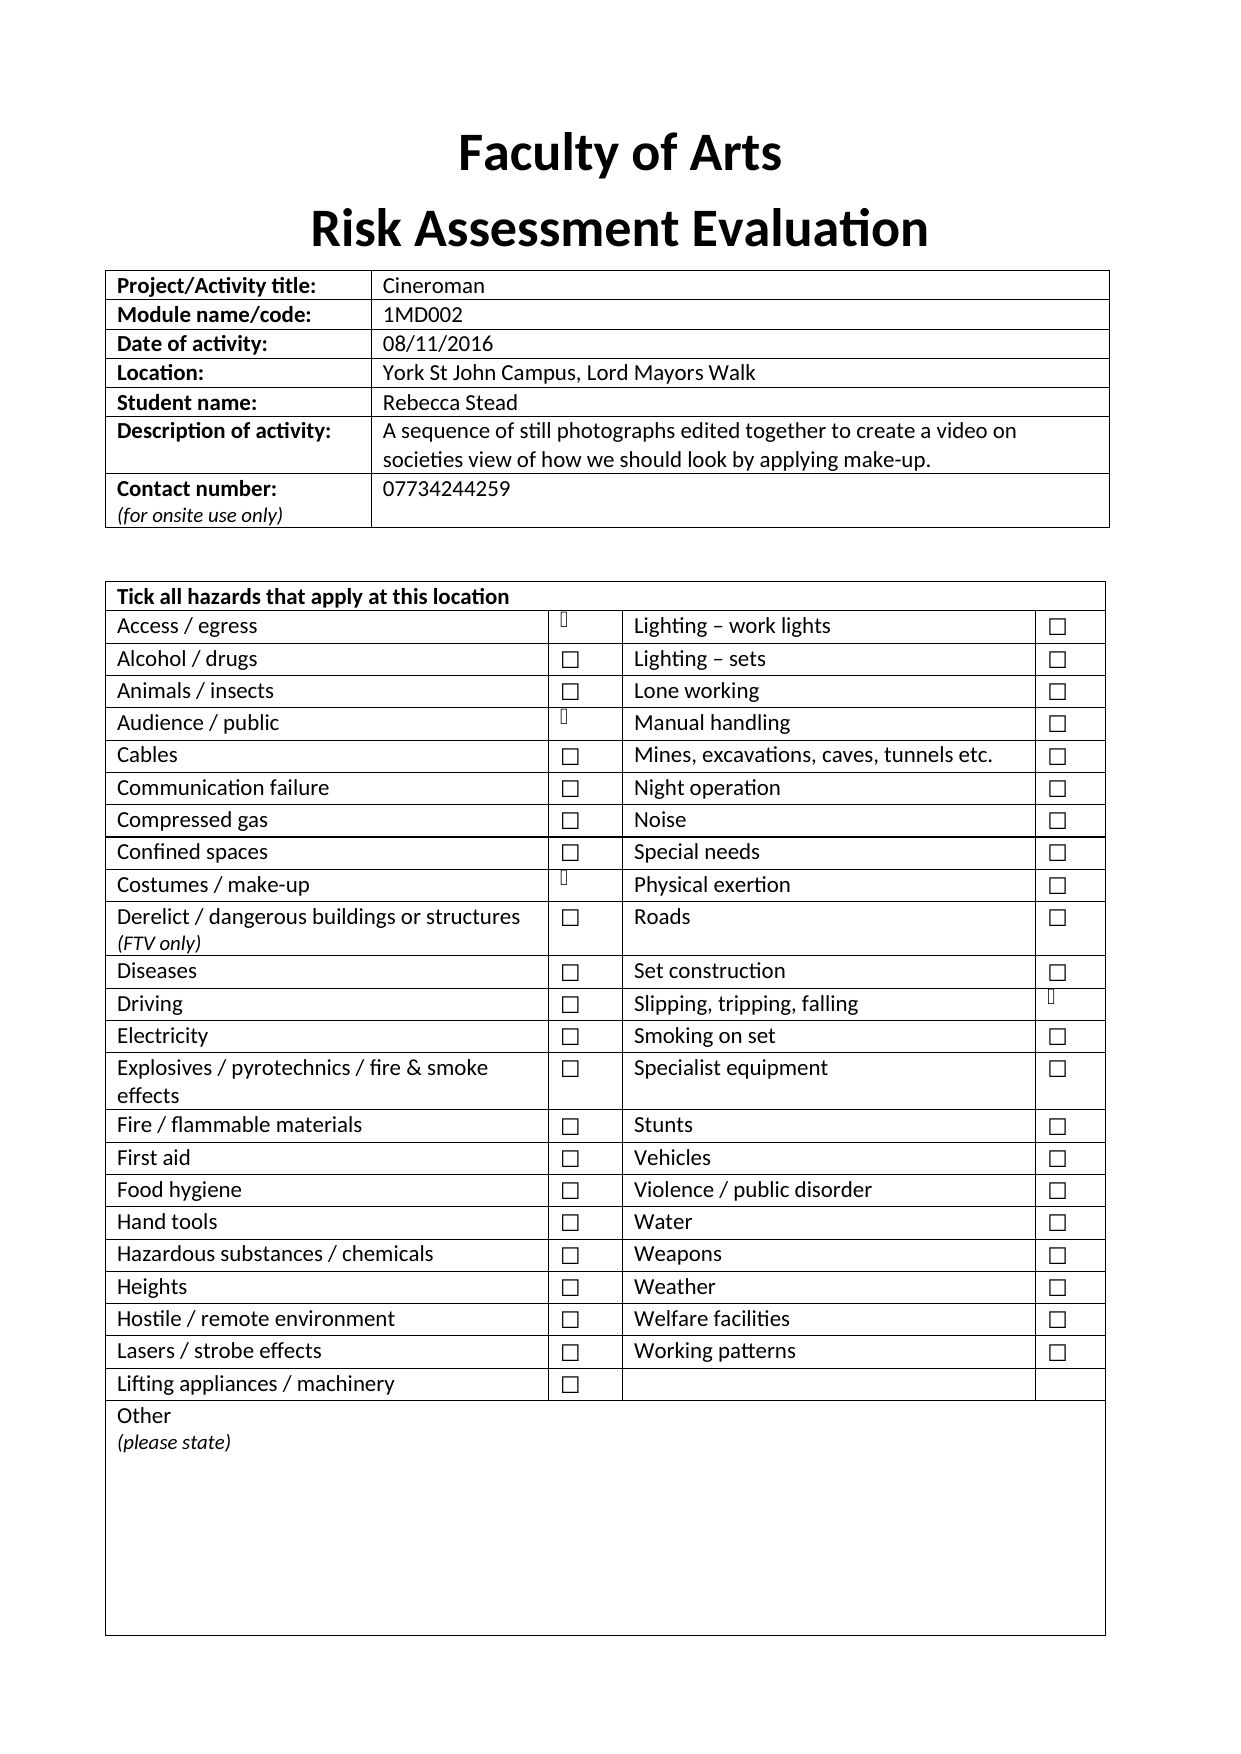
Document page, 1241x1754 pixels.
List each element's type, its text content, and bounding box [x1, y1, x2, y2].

text Faculty of Arts Risk Assessment Evaluation [150, 118, 1090, 260]
table_cell Stunts [623, 1110, 1035, 1142]
table_cell Explosives / pyrotechnics / fire & smoke effects [106, 1053, 548, 1109]
table_cell 1MD002 [372, 300, 1109, 328]
table_cell Compressed gas [106, 805, 548, 836]
table_cell Alcohol / drugs [106, 644, 548, 675]
table_cell Manual handling [623, 708, 1035, 739]
table_cell [623, 1369, 1035, 1400]
table_header Project/Activity title: [106, 271, 371, 299]
table_cell Module name/code: [106, 300, 371, 328]
table_cell Noise [623, 805, 1035, 836]
table_cell York St John Campus, Lord Mayors Walk [372, 359, 1109, 387]
table_cell Hazardous substances / chemicals [106, 1240, 548, 1271]
table_cell Audience / public [106, 708, 548, 739]
table_cell Costumes / make-up [106, 870, 548, 901]
table_cell Mines, excavations, caves, tunnels etc. [623, 741, 1035, 772]
table_cell Working patterns [623, 1336, 1035, 1368]
table_cell Special needs [623, 838, 1035, 869]
table_cell Weather [623, 1272, 1035, 1303]
table_cell A sequence of still photographs edited together to create a video on societies view of how we should look by applying make-up. [372, 417, 1109, 473]
table_cell Derelict / dangerous buildings or structures (FTV only) [106, 902, 548, 955]
table_cell First aid [106, 1143, 548, 1174]
table_cell Other (please state) [106, 1401, 1105, 1635]
table_cell Lone working [623, 676, 1035, 707]
table_cell Confined spaces [106, 838, 548, 869]
table_cell Weapons [623, 1240, 1035, 1271]
table_cell Student name: [106, 388, 371, 416]
table_cell Night operation [623, 773, 1035, 804]
table_cell Fire / flammable materials [106, 1110, 548, 1142]
table_header Tick all hazards that apply at this location [106, 582, 1105, 610]
table_cell Lifting appliances / machinery [106, 1369, 548, 1400]
table_cell Lasers / strobe effects [106, 1336, 548, 1368]
table_cell Set construction [623, 956, 1035, 988]
table_cell Contact number: (for onsite use only) [106, 474, 371, 527]
table_cell Description of activity: [106, 417, 371, 473]
table_cell Animals / insects [106, 676, 548, 707]
table_cell Water [623, 1207, 1035, 1238]
table_cell Rebecca Stead [372, 388, 1109, 416]
table_cell Vehicles [623, 1143, 1035, 1174]
table_cell Communication failure [106, 773, 548, 804]
table_header Cineroman [372, 271, 1109, 299]
table_cell Physical exertion [623, 870, 1035, 901]
table_cell Hand tools [106, 1207, 548, 1238]
table_cell Driving [106, 989, 548, 1020]
table_cell Specialist equipment [623, 1053, 1035, 1109]
table_cell Lighting – sets [623, 644, 1035, 675]
table_cell Heights [106, 1272, 548, 1303]
table_cell Cables [106, 741, 548, 772]
table_cell Access / egress [106, 611, 548, 643]
table_cell Diseases [106, 956, 548, 988]
table_cell Food hygiene [106, 1175, 548, 1206]
table_cell Smoking on set [623, 1021, 1035, 1052]
table_cell Roads [623, 902, 1035, 955]
table_cell Violence / public disorder [623, 1175, 1035, 1206]
table_cell Lighting – work lights [623, 611, 1035, 643]
table_cell Slipping, tripping, falling [623, 989, 1035, 1020]
table_cell Welfare facilities [623, 1304, 1035, 1335]
table_cell 07734244259 [372, 474, 1109, 527]
table_cell Hostile / remote environment [106, 1304, 548, 1335]
table_cell Location: [106, 359, 371, 387]
table_cell [1036, 1369, 1105, 1400]
table_cell Date of activity: [106, 330, 371, 357]
table_cell Electricity [106, 1021, 548, 1052]
